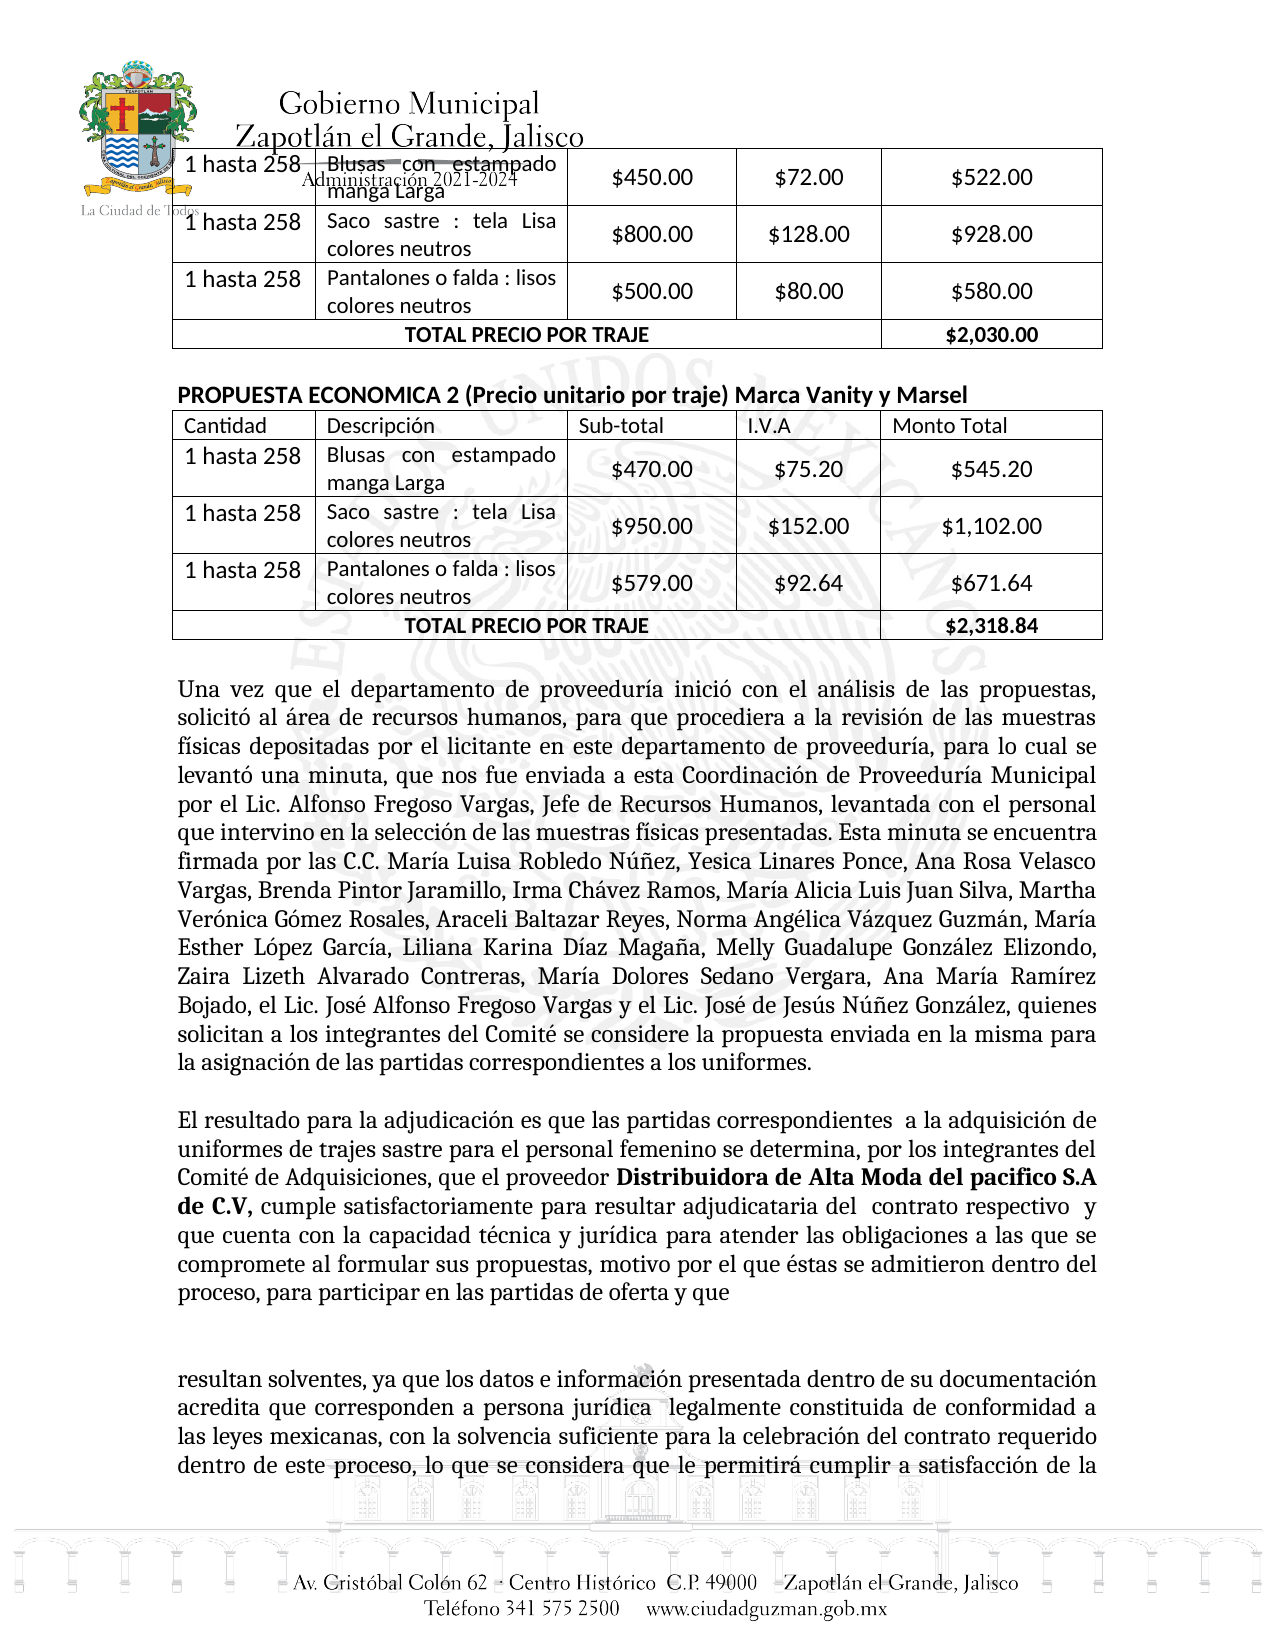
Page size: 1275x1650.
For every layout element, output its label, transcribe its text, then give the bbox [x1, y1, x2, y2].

table_cell Pantalones o falda : lisos colores neutros [316, 263, 567, 319]
table_cell $2,030.00 [882, 320, 1102, 348]
table_cell $950.00 [568, 497, 736, 553]
table_cell 1 hasta 258 [173, 497, 315, 553]
table_header Monto Total [881, 411, 1102, 439]
table_cell Blusas con estampado manga Larga [316, 440, 567, 496]
text PROPUESTA ECONOMICA 2 (Precio unitario por traje) Marca Vanity y Marsel [177, 379, 1098, 410]
table_cell $75.20 [737, 440, 880, 496]
table_cell $1,102.00 [881, 497, 1102, 553]
table_cell Saco sastre : tela Lisa colores neutros [316, 497, 567, 553]
text Una vez que el departamento de proveeduría inició con el análisis de las propuestas, solicitó al área de recursos humanos, para que procediera a la revisión de las muestras físicas depositadas por el licitante en este departamento de proveeduría, para lo cual se levantó una minuta, que nos fue enviada a esta Coordinación de Proveeduría Municipal por el Lic. Alfonso Fregoso Vargas, Jefe de Recursos Humanos, levantada con el personal que intervino en la selección de las muestras físicas presentadas. Esta minuta se encuentra firmada por las C.C. María Luisa Robledo Núñez, Yesica Linares Ponce, Ana Rosa Velasco Vargas, Brenda Pintor Jaramillo, Irma Chávez Ramos, María Alicia Luis Juan Silva, Martha Verónica Gómez Rosales, Araceli Baltazar Reyes, Norma Angélica Vázquez Guzmán, María Esther López García, Liliana Karina Díaz Magaña, Melly Guadalupe González Elizondo, Zaira Lizeth Alvarado Contreras, María Dolores Sedano Vergara, Ana María Ramírez Bojado, el Lic. José Alfonso Fregoso Vargas y el Lic. José de Jesús Núñez González, quienes solicitan a los integrantes del Comité se considere la propuesta enviada en la misma para la asignación de las partidas correspondientes a los uniformes. [177, 674, 1098, 1077]
table_cell $152.00 [737, 497, 880, 553]
table_cell $2,318.84 [881, 611, 1102, 639]
table_cell 1 hasta 258 [173, 206, 315, 262]
table_cell $580.00 [882, 263, 1102, 319]
table_header Cantidad [173, 411, 315, 439]
picture [0, 13, 1275, 1650]
table_cell $500.00 [568, 263, 736, 319]
table_cell $928.00 [882, 206, 1102, 262]
table_cell TOTAL PRECIO POR TRAJE [173, 320, 881, 348]
table_cell TOTAL PRECIO POR TRAJE [173, 611, 880, 639]
table_cell $80.00 [737, 263, 881, 319]
table_cell 1 hasta 258 [173, 440, 315, 496]
table_header Sub-total [568, 411, 736, 439]
table_cell 1 hasta 258 [173, 554, 315, 610]
table_cell $800.00 [568, 206, 736, 262]
table_cell $128.00 [737, 206, 881, 262]
text El resultado para la adjudicación es que las partidas correspondientes a la adquisición de uniformes de trajes sastre para el personal femenino se determina, por los integrantes del Comité de Adquisiciones, que el proveedor Distribuidora de Alta Moda del pacifico S.A de C.V, cumple satisfactoriamente para resultar adjudicataria del contrato respectivo y que cuenta con la capacidad técnica y jurídica para atender las obligaciones a las que se compromete al formular sus propuestas, motivo por el que éstas se admitieron dentro del proceso, para participar en las partidas de oferta y que [177, 1106, 1098, 1307]
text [177, 1364, 1098, 1479]
table_cell $72.00 [737, 149, 881, 205]
table_cell $522.00 [882, 149, 1102, 205]
table_cell Saco sastre : tela Lisa colores neutros [316, 206, 567, 262]
table_cell 1 hasta 258 [173, 263, 315, 319]
table_cell 1 hasta 258 [173, 149, 315, 205]
table_cell Blusas con estampado manga Larga [316, 149, 567, 205]
table_cell $470.00 [568, 440, 736, 496]
table_cell $671.64 [881, 554, 1102, 610]
table_cell $545.20 [881, 440, 1102, 496]
table_cell $579.00 [568, 554, 736, 610]
table_cell $450.00 [568, 149, 736, 205]
table_cell $92.64 [737, 554, 880, 610]
table_header I.V.A [737, 411, 880, 439]
table_cell Pantalones o falda : lisos colores neutros [316, 554, 567, 610]
table_header Descripción [316, 411, 567, 439]
